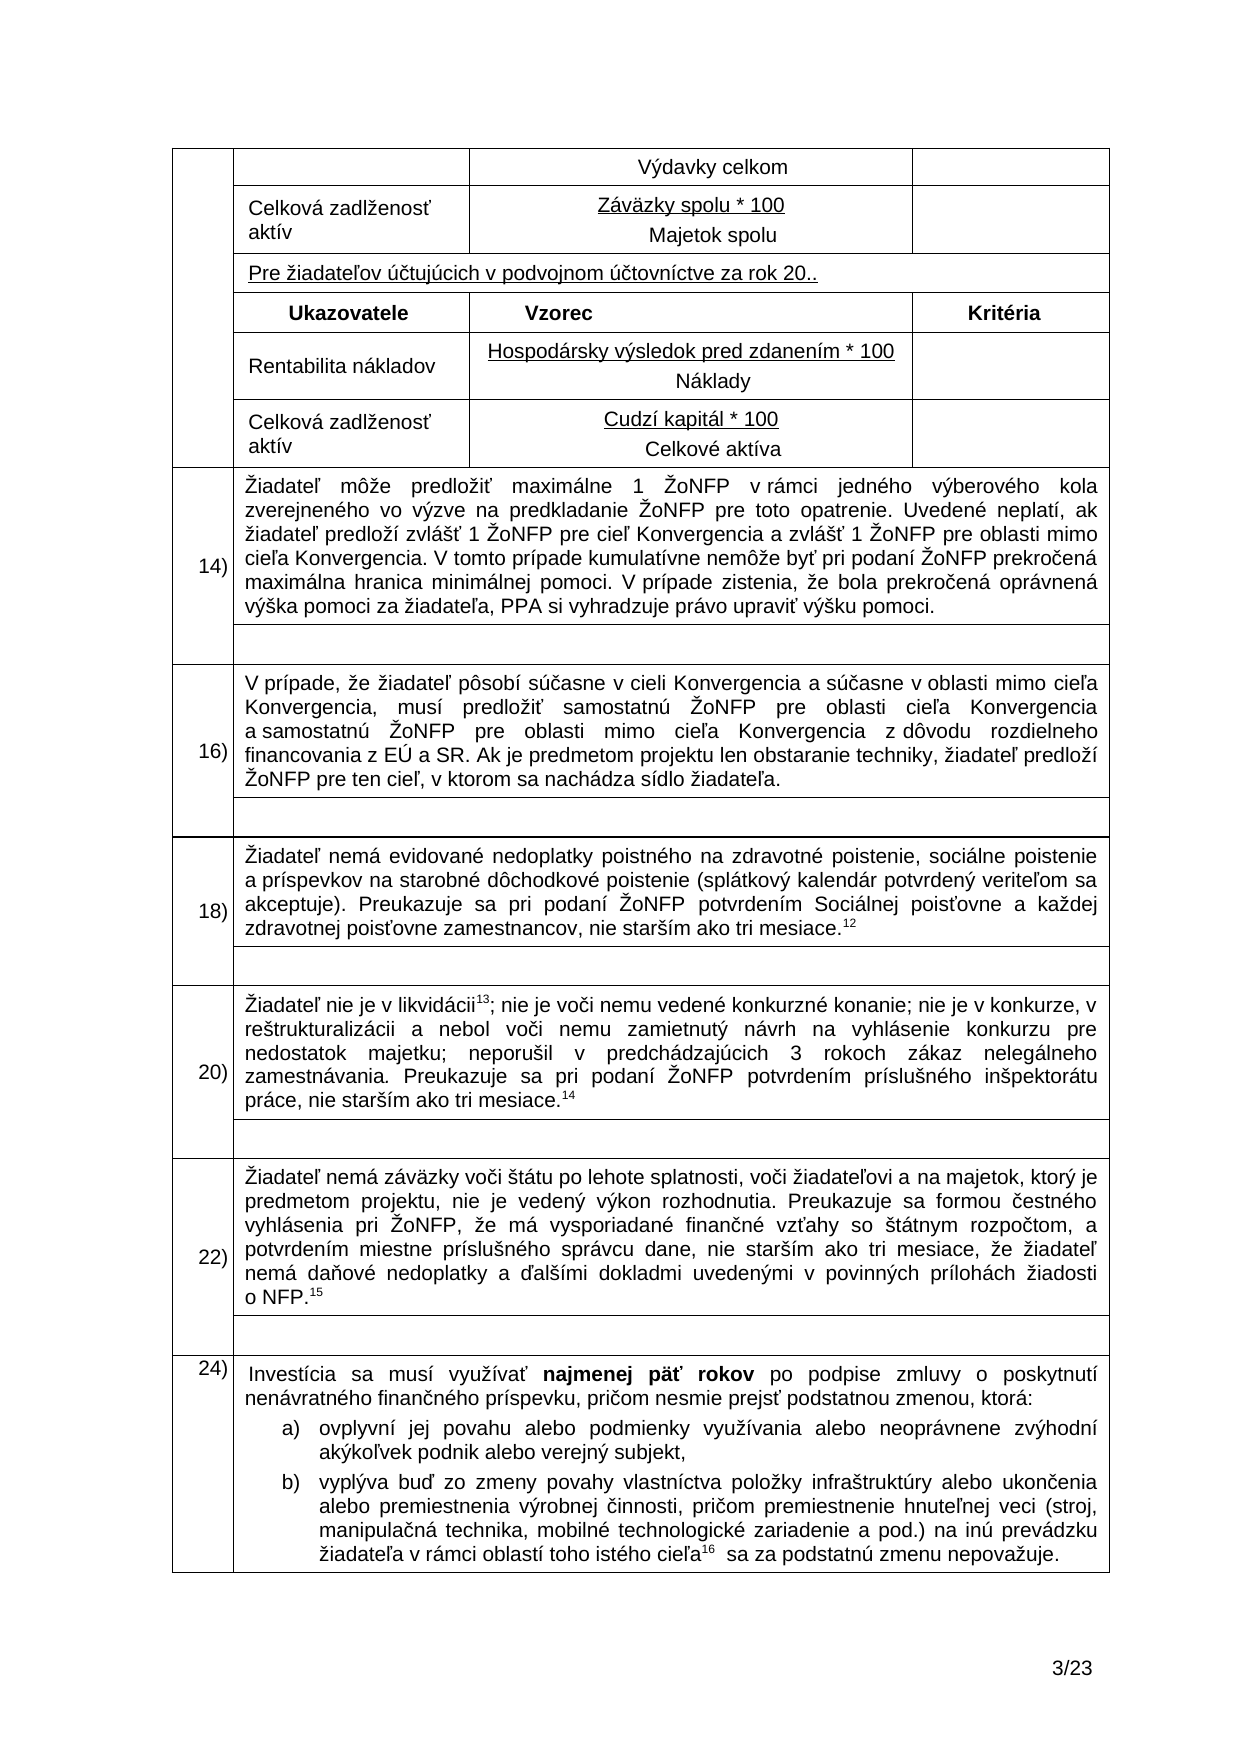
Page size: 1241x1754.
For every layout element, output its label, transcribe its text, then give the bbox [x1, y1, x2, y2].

table_cell Žiadateľ nemá evidované nedoplatky poistného na zdravotné poistenie, sociálne poistenie a príspevkov na starobné dôchodkové poistenie (splátkový kalendár potvrdený veriteľom sa akceptuje). Preukazuje sa pri podaní ŽoNFP potvrdením Sociálnej poisťovne a každej zdravotnej poisťovne zamestnancov, nie starším ako tri mesiace. [234, 838, 1109, 946]
table_cell [913, 400, 1109, 467]
table_cell Žiadateľ môže predložiť maximálne 1 ŽoNFP v rámci jedného výberového kola zverejneného vo výzve na predkladanie ŽoNFP pre toto opatrenie. Uvedené neplatí, ak žiadateľ predloží zvlášť 1 ŽoNFP pre cieľ Konvergencia a zvlášť 1 ŽoNFP pre oblasti mimo cieľa Konvergencia. V tomto prípade kumulatívne nemôže byť pri podaní ŽoNFP prekročená maximálna hranica minimálnej pomoci. V prípade zistenia, že bola prekročená oprávnená výška pomoci za žiadateľa, PPA si vyhradzuje právo upraviť výšku pomoci. [234, 468, 1109, 624]
table_cell [234, 1316, 1109, 1354]
table_cell V prípade, že žiadateľ pôsobí súčasne v cieli Konvergencia a súčasne v oblasti mimo cieľa Konvergencia, musí predložiť samostatnú ŽoNFP pre oblasti cieľa Konvergencia a samostatnú ŽoNFP pre oblasti mimo cieľa Konvergencia z dôvodu rozdielneho financovania z EÚ a SR. Ak je predmetom projektu len obstaranie techniky, žiadateľ predloží ŽoNFP pre ten cieľ, v ktorom sa nachádza sídlo žiadateľa. [234, 665, 1109, 797]
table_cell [234, 149, 469, 185]
table_cell [173, 665, 233, 836]
table_cell Celková zadlženosť aktív [234, 400, 469, 467]
table_cell Záväzky spolu * 100 Majetok spolu [470, 186, 912, 253]
table_cell Žiadateľ nie je v likvidácii; nie je voči nemu vedené konkurzné konanie; nie je v konkurze, v reštrukturalizácii a nebol voči nemu zamietnutý návrh na vyhlásenie konkurzu pre nedostatok majetku; neporušil v predchádzajúcich 3 rokoch zákaz nelegálneho zamestnávania. Preukazuje sa pri podaní ŽoNFP potvrdením príslušného inšpektorátu práce, nie starším ako tri mesiace. [234, 986, 1109, 1118]
table_cell Ukazovatele [234, 293, 469, 332]
table_cell Kritéria [913, 293, 1109, 332]
table_cell [173, 1356, 233, 1572]
table_cell Hospodársky výsledok pred zdanením * 100 Náklady [470, 333, 912, 399]
table_cell [234, 798, 1109, 836]
table_cell [234, 1120, 1109, 1158]
table_cell Celková zadlženosť aktív [234, 186, 469, 253]
table_cell [173, 986, 233, 1158]
table_cell Rentabilita nákladov [234, 333, 469, 399]
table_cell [470, 149, 912, 185]
table_cell Investícia sa musí využívať najmenej päť rokov po podpise zmluvy o poskytnutí nenávratného finančného príspevku, pričom nesmie prejsť podstatnou zmenou, ktorá: ovplyvní jej povahu alebo podmienky využívania alebo neoprávnene zvýhodní akýkoľvek podnik alebo verejný subjekt, vyplýva buď zo zmeny povahy vlastníctva položky infraštruktúry alebo ukončenia alebo premiestnenia výrobnej činnosti, pričom premiestnenie hnuteľnej veci (stroj, manipulačná technika, mobilné technologické zariadenie a pod.) na inú prevádzku žiadateľa v rámci oblastí toho istého cieľa sa za podstatnú zmenu nepovažuje. [234, 1356, 1109, 1572]
table_cell [913, 333, 1109, 399]
table_cell [913, 186, 1109, 253]
table_cell [173, 468, 233, 664]
table_cell Žiadateľ nemá záväzky voči štátu po lehote splatnosti, voči žiadateľovi a na majetok, ktorý je predmetom projektu, nie je vedený výkon rozhodnutia. Preukazuje sa formou čestného vyhlásenia pri ŽoNFP, že má vysporiadané finančné vzťahy so štátnym rozpočtom, a potvrdením miestne príslušného správcu dane, nie starším ako tri mesiace, že žiadateľ nemá daňové nedoplatky a ďalšími dokladmi uvedenými v povinných prílohách žiadosti o NFP. [234, 1159, 1109, 1315]
table_cell [234, 625, 1109, 664]
table_cell [173, 838, 233, 985]
table_cell [913, 149, 1109, 185]
table_cell Pre žiadateľov účtujúcich v podvojnom účtovníctve za rok 20.. [234, 254, 1109, 292]
table_cell Vzorec [470, 293, 912, 332]
table_cell Cudzí kapitál * 100 Celkové aktíva [470, 400, 912, 467]
table_cell [234, 947, 1109, 985]
table_cell [173, 1159, 233, 1354]
